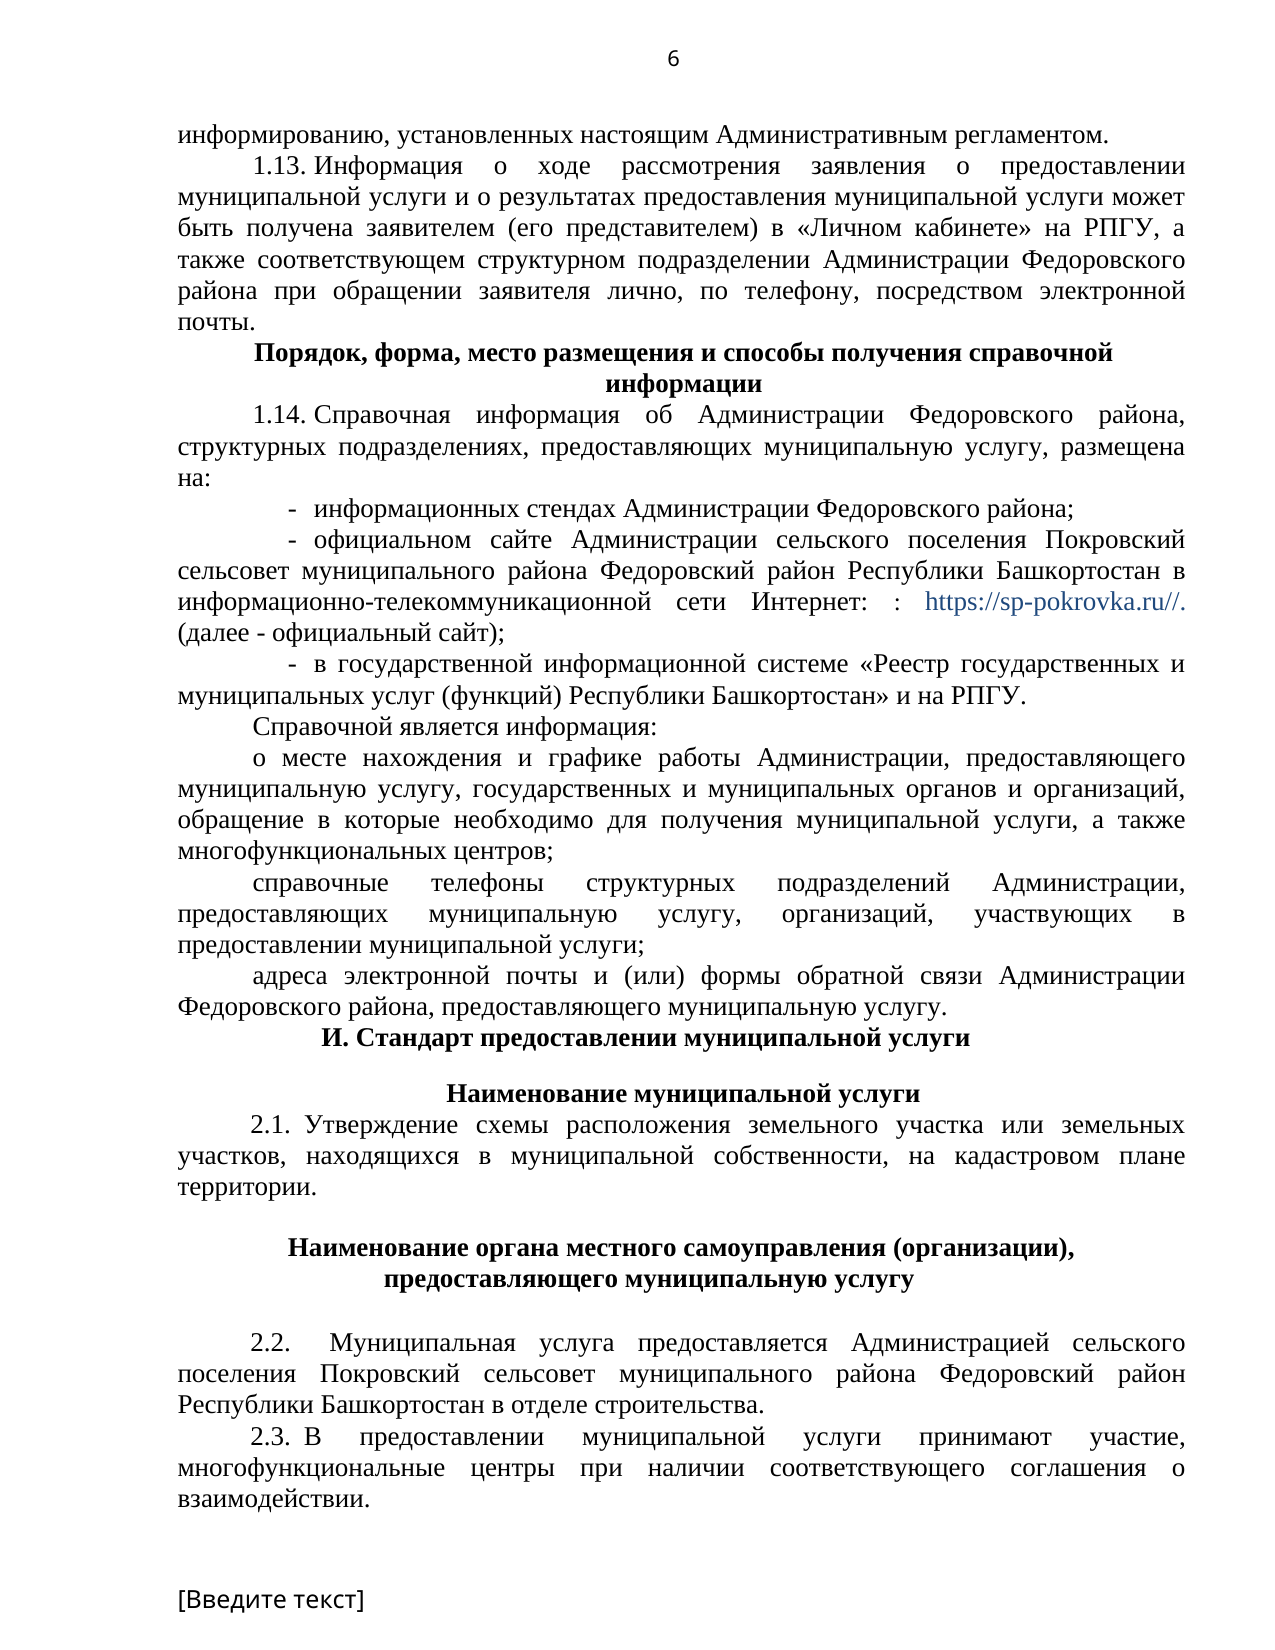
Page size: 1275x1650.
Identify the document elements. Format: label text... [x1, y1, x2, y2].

text Наименование муниципальной услуги [446, 1077, 1186, 1108]
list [177, 118, 1186, 149]
list Муниципальная услуга предоставляется Администрацией сельского поселения Покровский сельсовет муниципального района Федоровский район Республики Башкортостан в отделе строительства. [177, 1326, 1186, 1420]
text Наименование органа местного самоуправления (организации), предоставляющего муниципальную услугу [288, 1231, 1186, 1293]
text И. Стандарт предоставлении муниципальной услуги [177, 1021, 1186, 1052]
list информационных стендах Администрации Федоровского района; [177, 492, 1186, 523]
list В предоставлении муниципальной услуги принимают участие, многофункциональные центры при наличии соответствующего соглашения о взаимодействии. [177, 1420, 1186, 1513]
text о месте нахождения и графике работы Администрации, предоставляющего муниципальную услугу, государственных и муниципальных органов и организаций, обращение в которые необходимо для получения муниципальной услуги, а также многофункциональных центров; [177, 741, 1186, 866]
list в государственной информационной системе «Реестр государственных и муниципальных услуг (функций) Республики Башкортостан» и на РПГУ. [177, 648, 1186, 710]
list Информация о ходе рассмотрения заявления о предоставлении муниципальной услуги и о результатах предоставления муниципальной услуги может быть получена заявителем (его представителем) в «Личном кабинете» на РПГУ, а также соответствующем структурном подразделении Администрации Федоровского района при обращении заявителя лично, по телефону, посредством электронной почты. [177, 149, 1186, 336]
text справочные телефоны структурных подразделений Администрации, предоставляющих муниципальную услугу, организаций, участвующих в предоставлении муниципальной услуги; [177, 866, 1186, 959]
text адреса электронной почты и (или) формы обратной связи Администрации Федоровского района, предоставляющего муниципальную услугу. [177, 959, 1186, 1021]
text Порядок, форма, место размещения и способы получения справочной [181, 336, 1186, 367]
list официальном сайте Администрации сельского поселения Покровский сельсовет муниципального района Федоровский район Республики Башкортостан в информационно-телекоммуникационной сети Интернет: : https://sp-pokrovka.ru//. (далее - официальный сайт); [177, 523, 1186, 648]
list Утверждение схемы расположения земельного участка или земельных участков, находящихся в муниципальной собственности, на кадастровом плане территории. [177, 1108, 1186, 1201]
text Справочной является информация: [177, 710, 1186, 741]
text информации [181, 367, 1186, 398]
list Справочная информация об Администрации Федоровского района, структурных подразделениях, предоставляющих муниципальную услугу, размещена на: [177, 398, 1186, 492]
